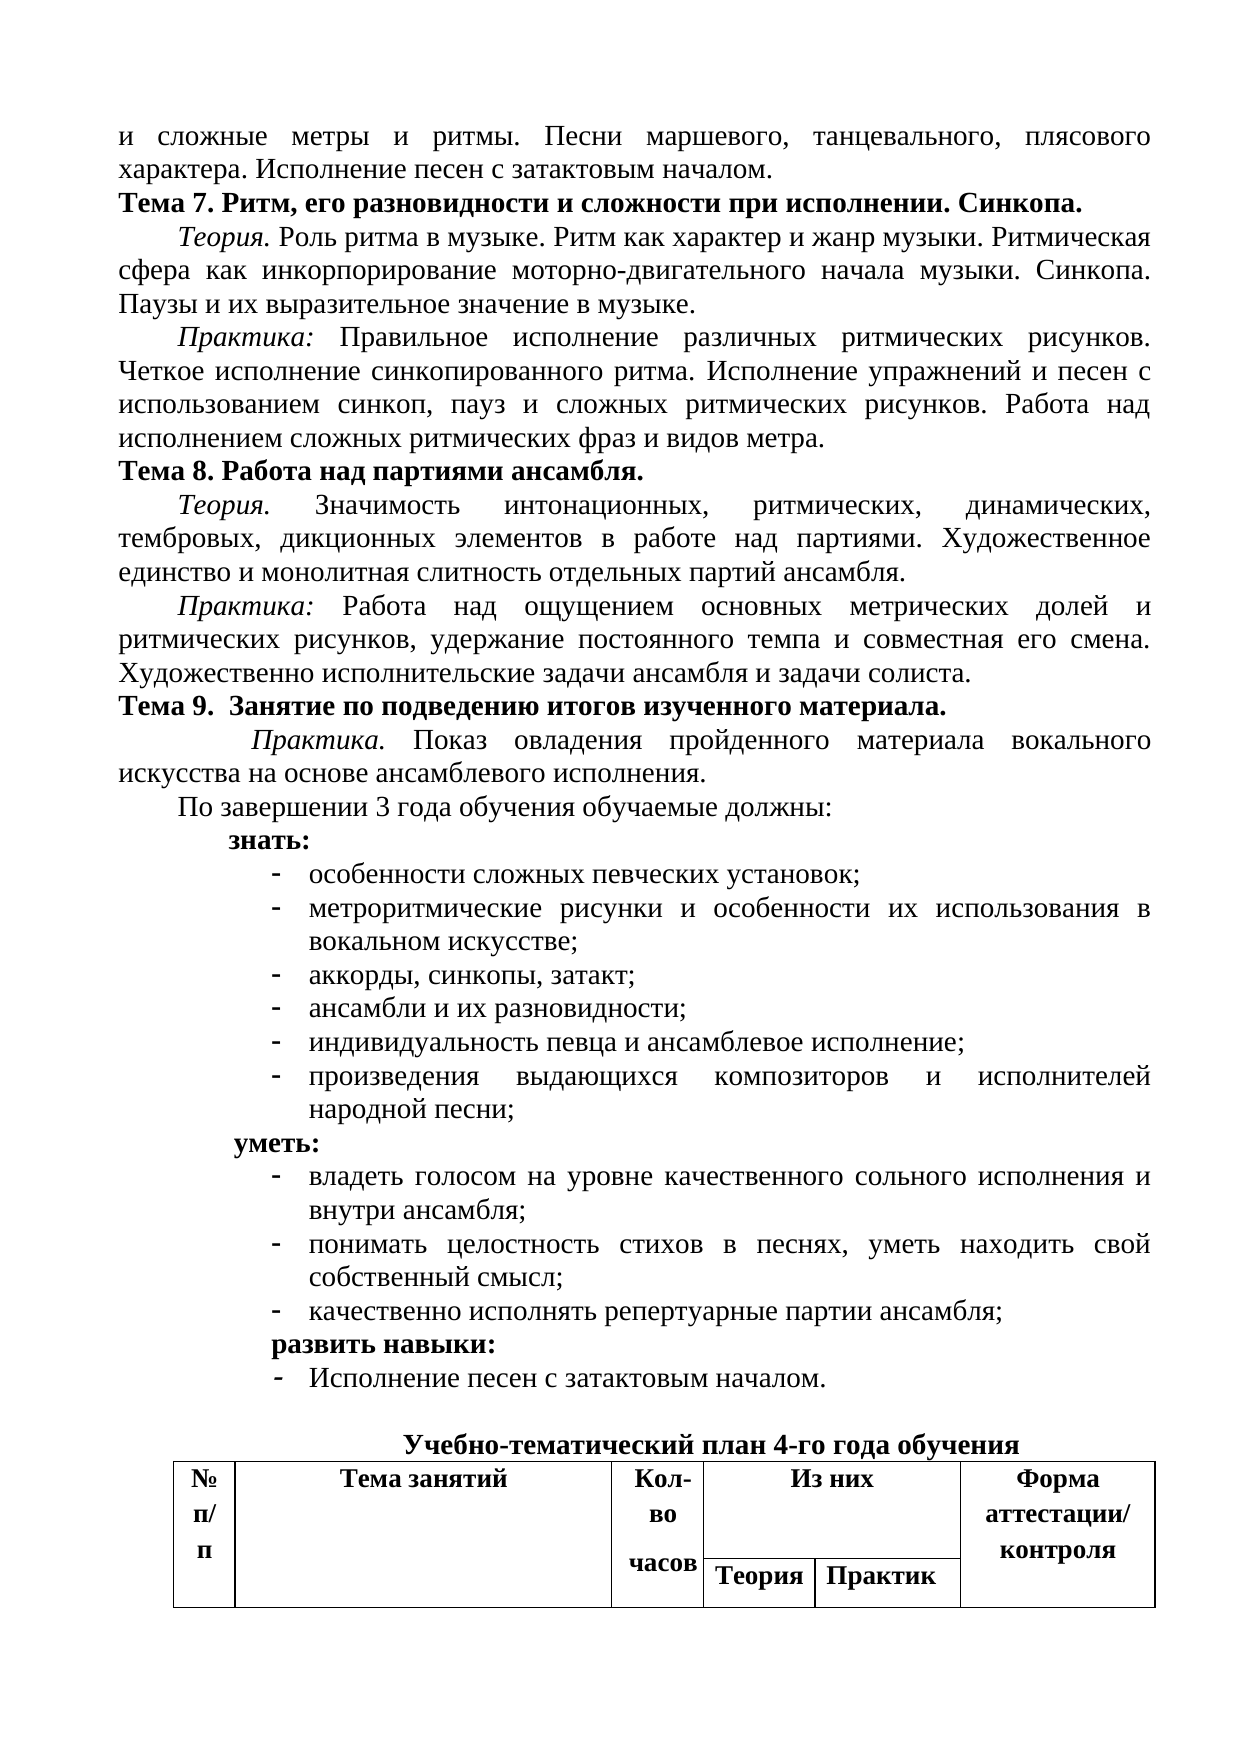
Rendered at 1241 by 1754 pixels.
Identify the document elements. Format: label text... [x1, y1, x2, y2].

list метроритмические рисунки и особенности их использования в вокальном искусстве; [271, 890, 1152, 957]
text Тема 9. Занятие по подведению итогов изученного материала. [118, 688, 1152, 722]
text Тема 7. Ритм, его разновидности и сложности при исполнении. Синкопа. [118, 185, 1152, 219]
table_cell Практика [816, 1559, 960, 1607]
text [118, 118, 1152, 185]
text Практика: Правильное исполнение различных ритмических рисунков. Четкое исполнение синкопированного ритма. Исполнение упражнений и песен с использованием синкоп, пауз и сложных ритмических рисунков. Работа над исполнением сложных ритмических фраз и видов метра. [118, 319, 1152, 453]
text Теория. Значимость интонационных, ритмических, динамических, тембровых, дикционных элементов в работе над партиями. Художественное единство и монолитная слитность отдельных партий ансамбля. [118, 487, 1152, 588]
text уметь: [233, 1125, 1152, 1158]
list Исполнение песен с затактовым началом. [271, 1360, 1152, 1394]
text знать: [177, 822, 1152, 856]
list особенности сложных певческих установок; [271, 856, 1152, 890]
list аккорды, синкопы, затакт; [271, 957, 1152, 991]
list владеть голосом на уровне качественного сольного исполнения и внутри ансамбля; [271, 1158, 1152, 1226]
text Практика: Работа над ощущением основных метрических долей и ритмических рисунков, удержание постоянного темпа и совместная его смена. Художественно исполнительские задачи ансамбля и задачи солиста. [118, 588, 1152, 688]
table_header Кол-во часов [612, 1462, 703, 1607]
text Тема 8. Работа над партиями ансамбля. [118, 453, 1152, 487]
text Практика. Показ овладения пройденного материала вокального искусства на основе ансамблевого исполнения. [118, 722, 1152, 789]
list ансамбли и их разновидности; [271, 991, 1152, 1024]
list понимать целостность стихов в песнях, уметь находить свой собственный смысл; [271, 1226, 1152, 1293]
text Учебно-тематический план 4-го года обучения [271, 1427, 1152, 1461]
text развить навыки: [271, 1327, 1152, 1360]
text По завершении 3 года обучения обучаемые должны: [118, 789, 1152, 822]
list качественно исполнять репертуарные партии ансамбля; [271, 1293, 1152, 1327]
table_cell Теория [704, 1559, 814, 1607]
list индивидуальность певца и ансамблевое исполнение; [271, 1024, 1152, 1058]
table_header Из них [704, 1462, 960, 1558]
list произведения выдающихся композиторов и исполнителей народной песни; [271, 1058, 1152, 1125]
text Теория. Роль ритма в музыке. Ритм как характер и жанр музыки. Ритмическая сфера как инкорпорирование моторно-двигательного начала музыки. Синкопа. Паузы и их выразительное значение в музыке. [118, 219, 1152, 319]
table_header Тема занятий [236, 1462, 611, 1607]
table_header Форма аттестации/ контроля [961, 1462, 1154, 1607]
table_header № п/п [174, 1462, 234, 1607]
